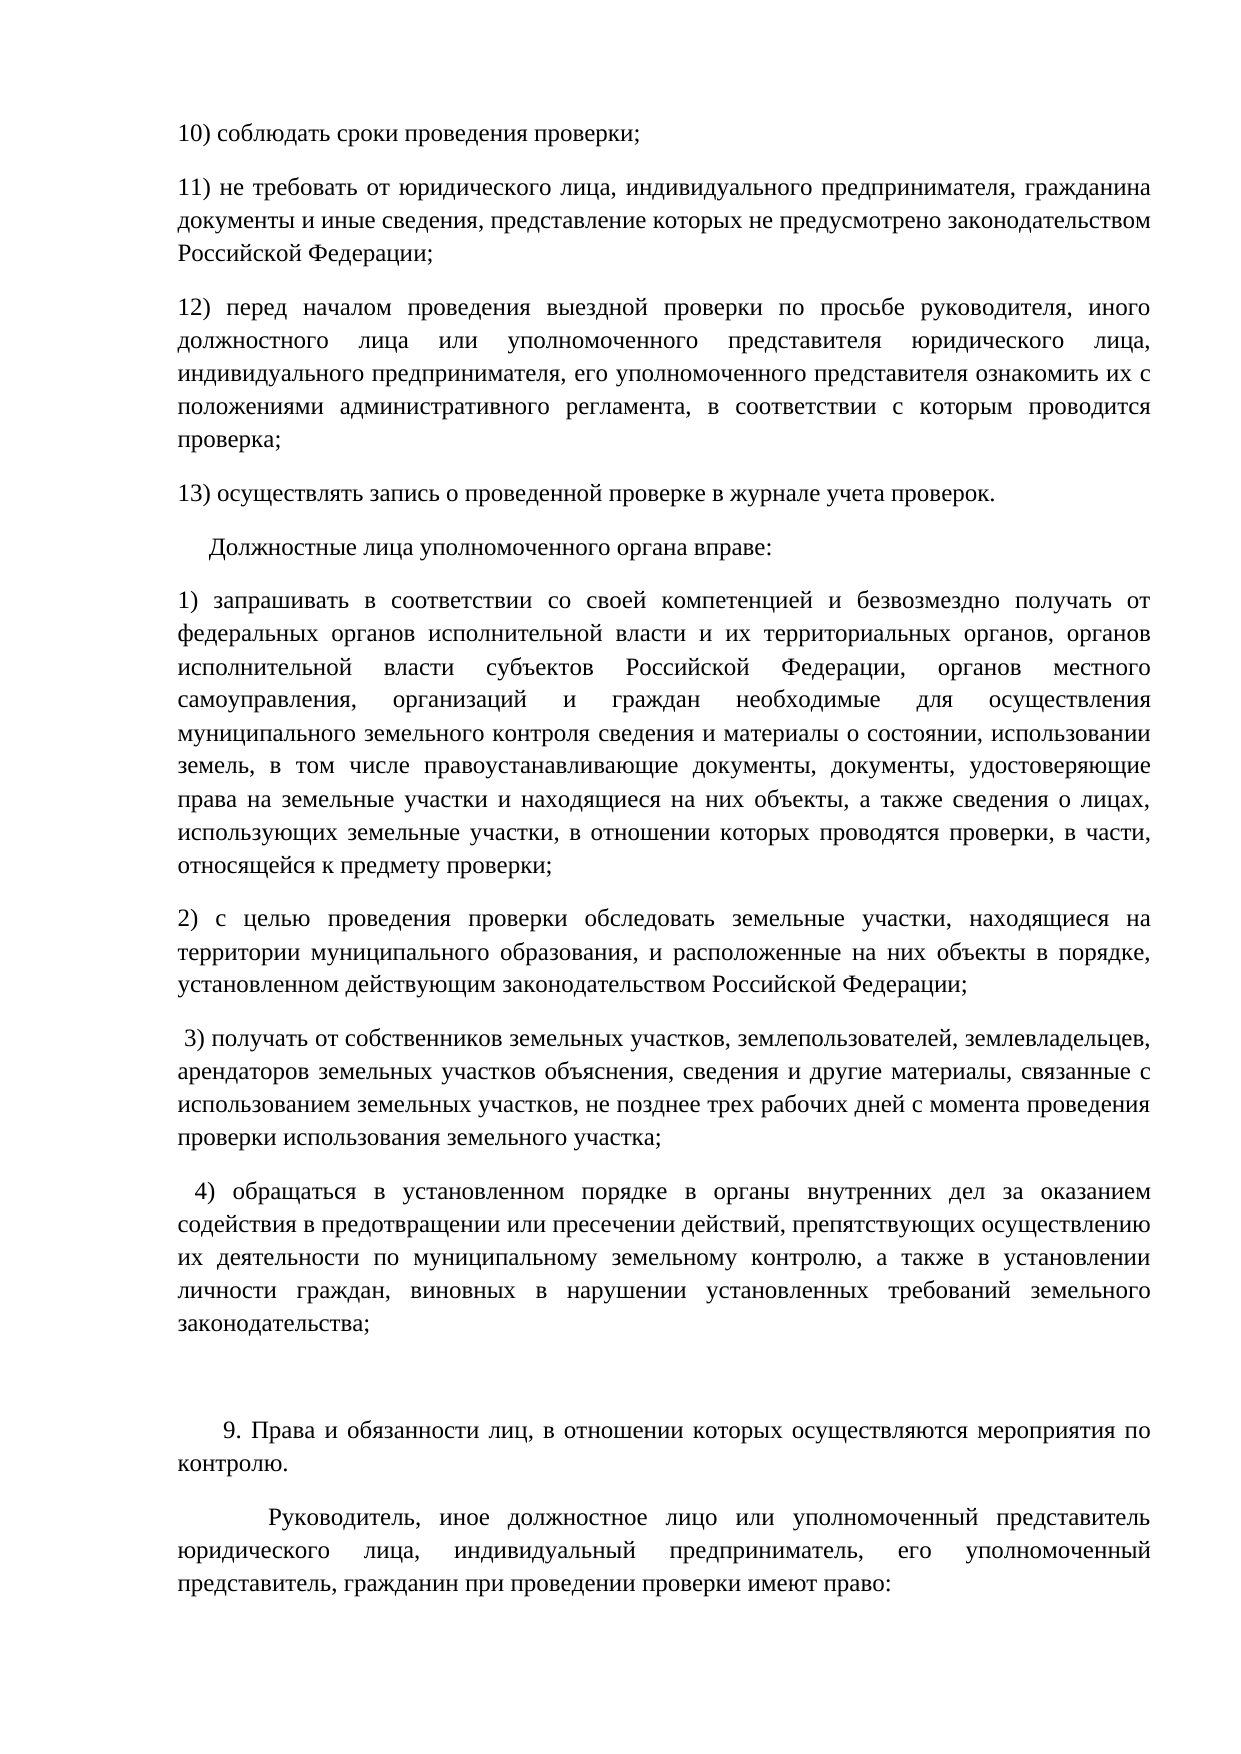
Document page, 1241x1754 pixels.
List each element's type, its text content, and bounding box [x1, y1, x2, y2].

text Должностные лица уполномоченного органа вправе: [177, 532, 1152, 560]
text 11) не требовать от юридического лица, индивидуального предпринимателя, гражданина документы и иные сведения, представление которых не предусмотрено законодательством Российской Федерации; [177, 172, 1152, 267]
text 2) с целью проведения проверки обследовать земельные участки, находящиеся на территории муниципального образования, и расположенные на них объекты в порядке, установленном действующим законодательством Российской Федерации; [177, 903, 1152, 998]
text 1) запрашивать в соответствии со своей компетенцией и безвозмездно получать от федеральных органов исполнительной власти и их территориальных органов, органов исполнительной власти субъектов Российской Федерации, органов местного самоуправления, организаций и граждан необходимые для осуществления муниципального земельного контроля сведения и материалы о состоянии, использовании земель, в том числе правоустанавливающие документы, документы, удостоверяющие права на земельные участки и находящиеся на них объекты, а также сведения о лицах, использующих земельные участки, в отношении которых проводятся проверки, в части, относящейся к предмету проверки; [177, 586, 1152, 878]
text 13) осуществлять запись о проведенной проверке в журнале учета проверок. [177, 478, 1152, 507]
text 12) перед началом проведения выездной проверки по просьбе руководителя, иного должностного лица или уполномоченного представителя юридического лица, индивидуального предпринимателя, его уполномоченного представителя ознакомить их с положениями административного регламента, в соответствии с которым проводится проверка; [177, 292, 1152, 453]
text 3) получать от собственников земельных участков, землепользователей, землевладельцев, арендаторов земельных участков объяснения, сведения и другие материалы, связанные с использованием земельных участков, не позднее трех рабочих дней с момента проведения проверки использования земельного участка; [177, 1023, 1152, 1151]
text 4) обращаться в установленном порядке в органы внутренних дел за оказанием содействия в предотвращении или пресечении действий, препятствующих осуществлению их деятельности по муниципальному земельному контролю, а также в установлении личности граждан, виновных в нарушении установленных требований земельного законодательства; [177, 1176, 1152, 1337]
text 10) соблюдать сроки проведения проверки; [177, 118, 1152, 147]
text Руководитель, иное должностное лицо или уполномоченный представитель юридического лица, индивидуальный предприниматель, его уполномоченный представитель, гражданин при проведении проверки имеют право: [177, 1502, 1152, 1597]
text 9. Права и обязанности лиц, в отношении которых осуществляются мероприятия по контролю. [177, 1415, 1152, 1477]
